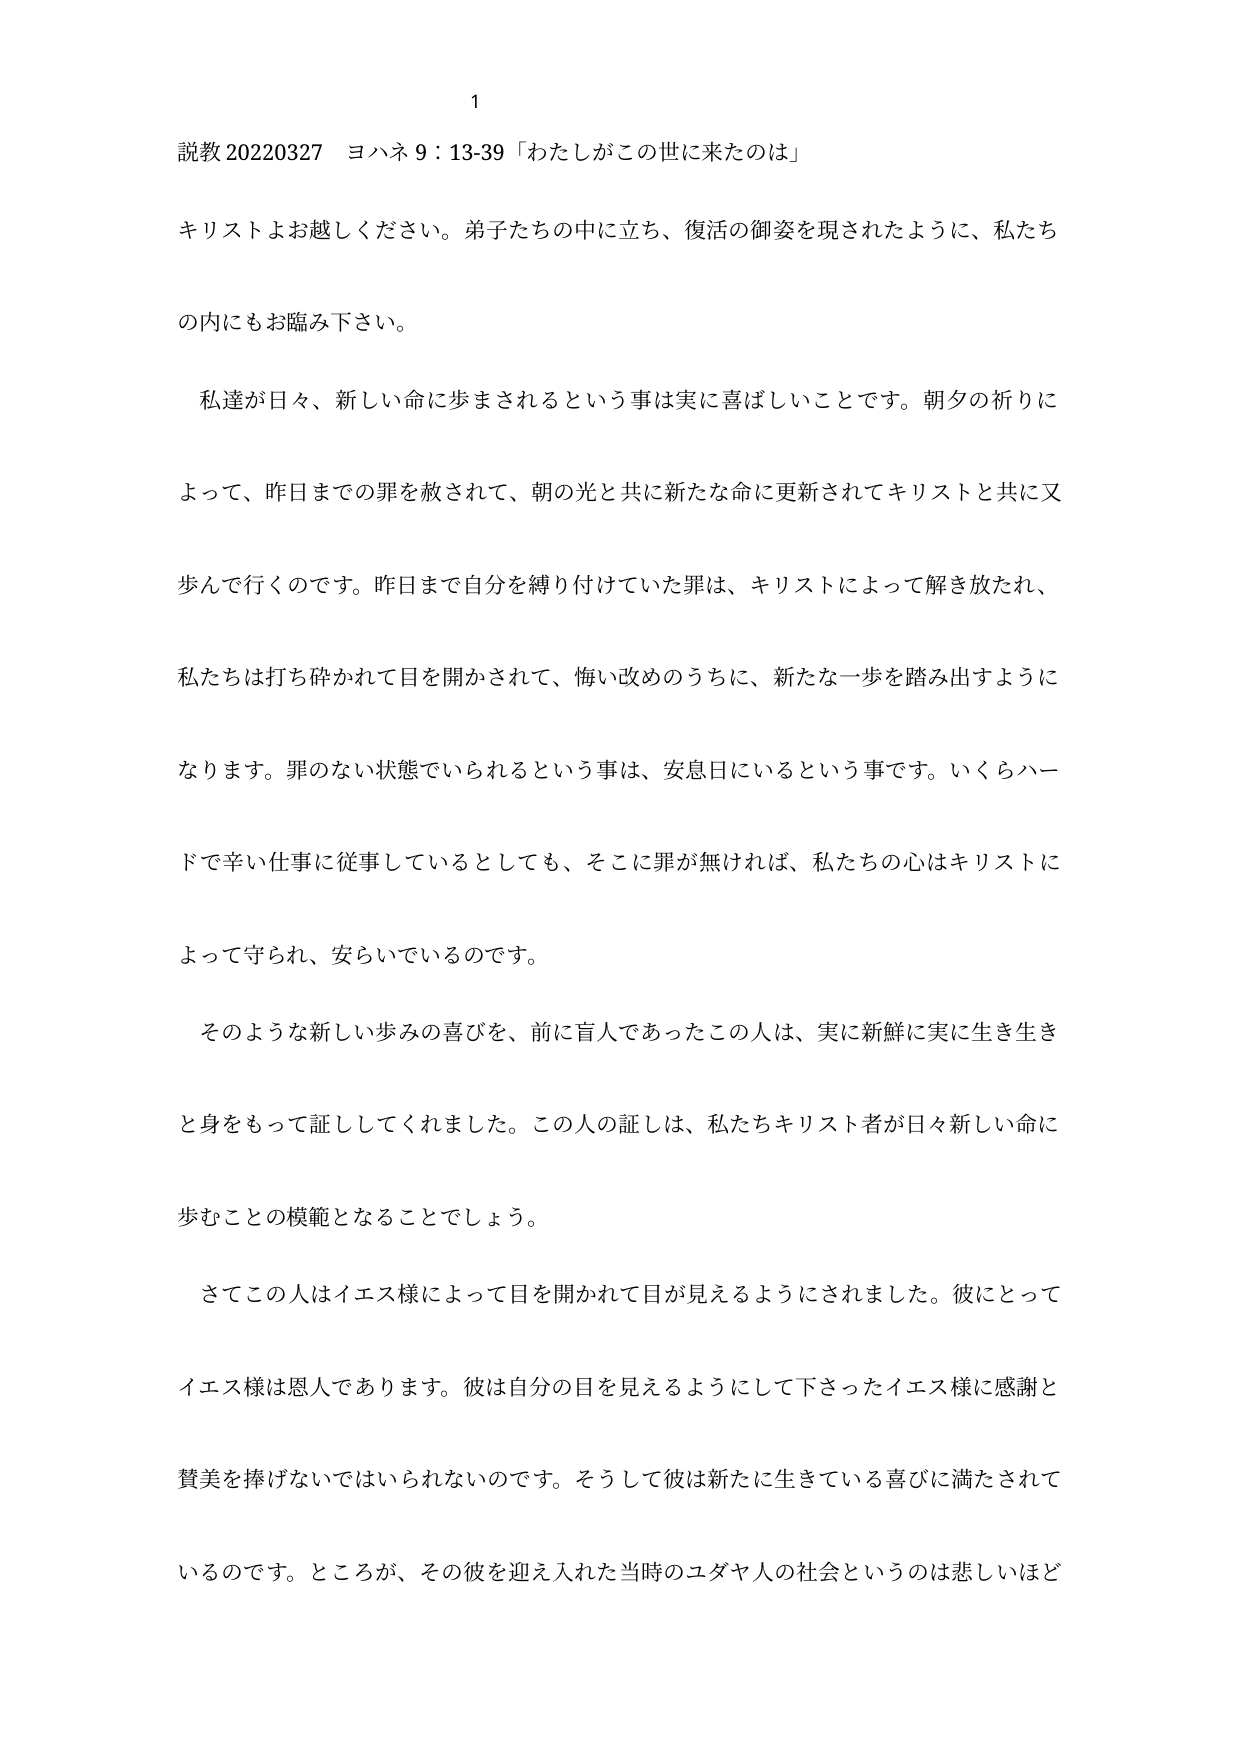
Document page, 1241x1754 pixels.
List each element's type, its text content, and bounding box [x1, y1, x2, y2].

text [177, 1262, 1063, 1602]
text キリストよお越しください。弟子たちの中に立ち、復活の御姿を現されたように、私たちの内にもお臨み下さい。 [177, 198, 1063, 352]
text そのような新しい歩みの喜びを、前に盲人であったこの人は、実に新鮮に実に生き生きと身をもって証ししてくれました。この人の証しは、私たちキリスト者が日々新しい命に歩むことの模範となることでしょう。 [177, 1000, 1063, 1247]
text 説教20220327 ヨハネ9：13-39「わたしがこの世に来たのは」 [177, 120, 1063, 182]
text 私達が日々、新しい命に歩まされるという事は実に喜ばしいことです。朝夕の祈りによって、昨日までの罪を赦されて、朝の光と共に新たな命に更新されてキリストと共に又歩んで行くのです。昨日まで自分を縛り付けていた罪は、キリストによって解き放たれ、私たちは打ち砕かれて目を開かされて、悔い改めのうちに、新たな一歩を踏み出すようになります。罪のない状態でいられるという事は、安息日にいるという事です。いくらハードで辛い仕事に従事しているとしても、そこに罪が無ければ、私たちの心はキリストによって守られ、安らいでいるのです。 [177, 368, 1063, 984]
